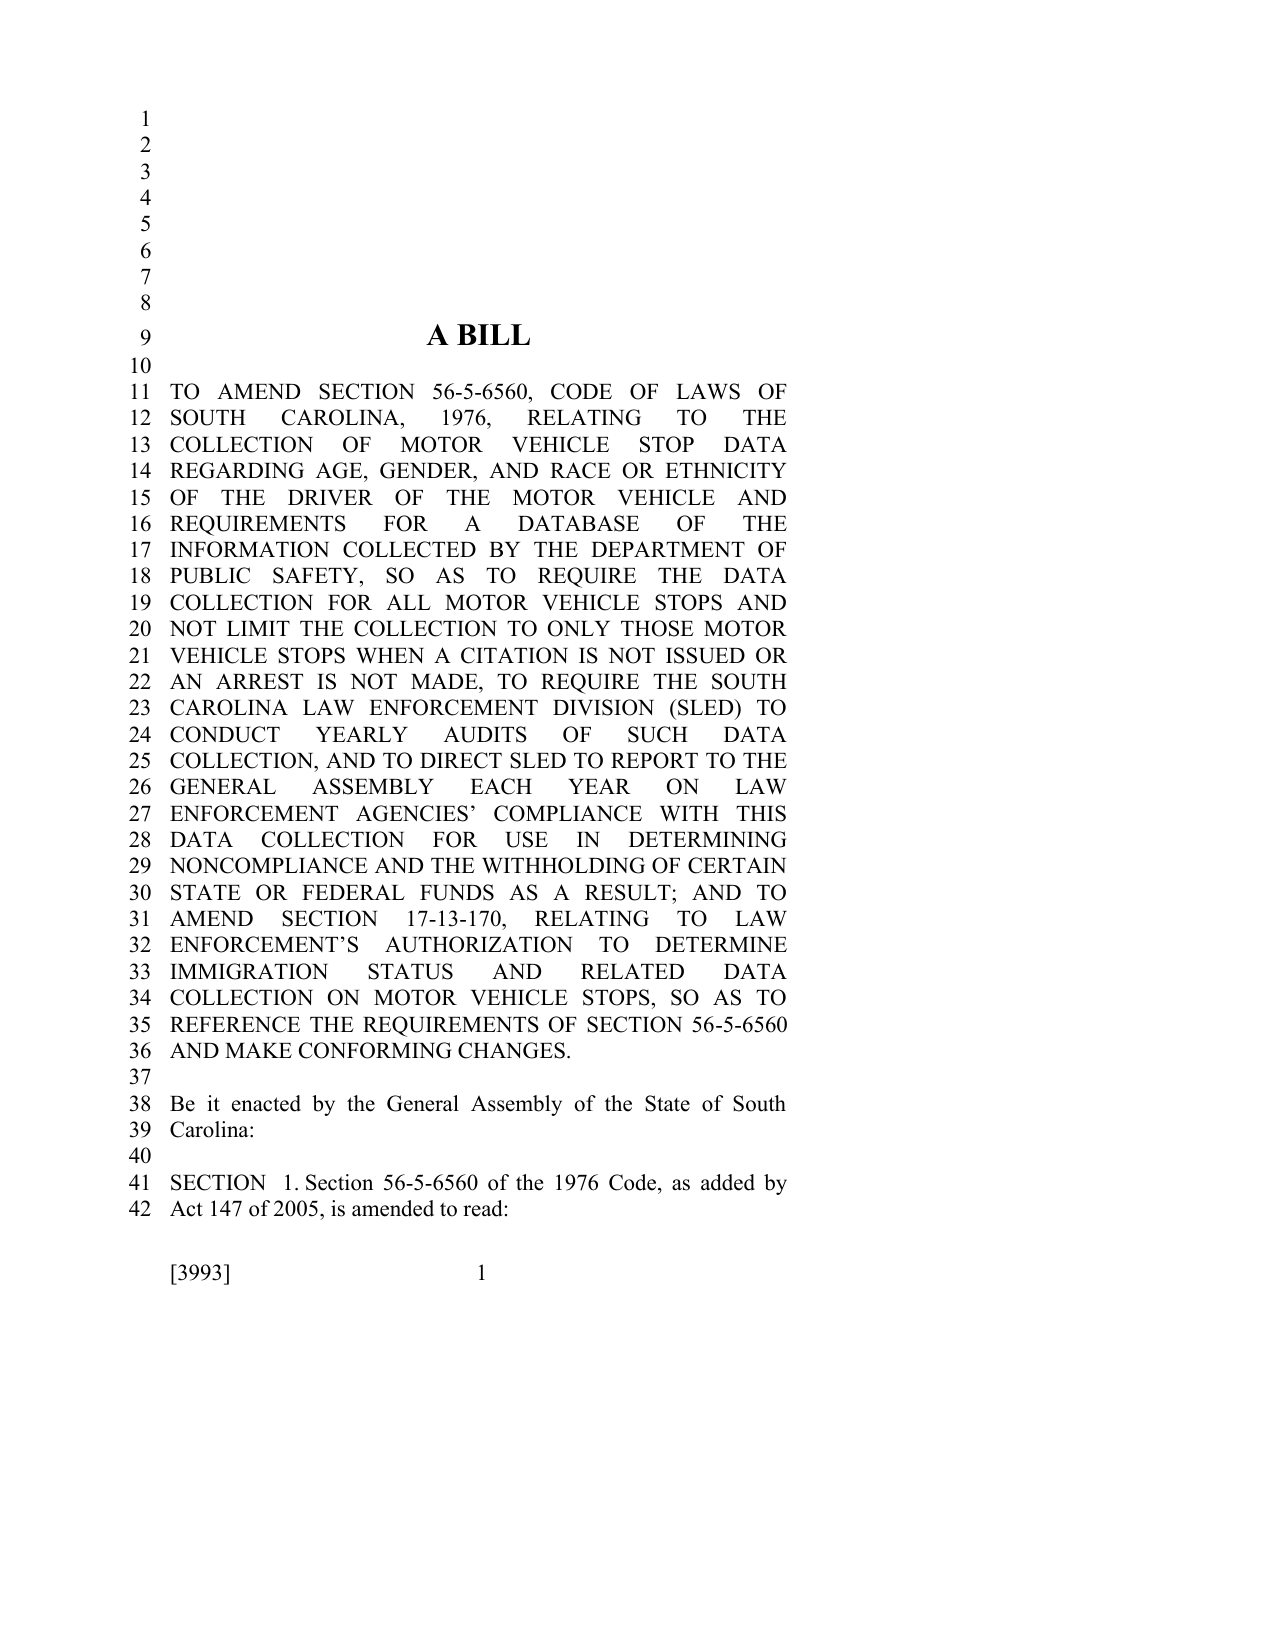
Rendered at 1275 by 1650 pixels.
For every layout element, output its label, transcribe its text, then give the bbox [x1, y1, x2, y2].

text TO AMEND SECTION 56-5-6560, CODE OF LAWS OF SOUTH CAROLINA, 1976, RELATING TO THE COLLECTION OF MOTOR VEHICLE STOP DATA REGARDING AGE, GENDER, AND RACE OR ETHNICITY OF THE DRIVER OF THE MOTOR VEHICLE AND REQUIREMENTS FOR A DATABASE OF THE INFORMATION COLLECTED BY THE DEPARTMENT OF PUBLIC SAFETY, SO AS TO REQUIRE THE DATA COLLECTION FOR ALL MOTOR VEHICLE STOPS AND NOT LIMIT THE COLLECTION TO ONLY THOSE MOTOR VEHICLE STOPS WHEN A CITATION IS NOT ISSUED OR AN ARREST IS NOT MADE, TO REQUIRE THE SOUTH CAROLINA LAW ENFORCEMENT DIVISION (SLED) TO CONDUCT YEARLY AUDITS OF SUCH DATA COLLECTION, AND TO DIRECT SLED TO REPORT TO THE GENERAL ASSEMBLY EACH YEAR ON LAW ENFORCEMENT AGENCIES’ COMPLIANCE WITH THIS DATA COLLECTION FOR USE IN DETERMINING NONCOMPLIANCE AND THE WITHHOLDING OF CERTAIN STATE OR FEDERAL FUNDS AS A RESULT; AND TO AMEND SECTION 17-13-170, RELATING TO LAW ENFORCEMENT’S AUTHORIZATION TO DETERMINE IMMIGRATION STATUS AND RELATED DATA COLLECTION ON MOTOR VEHICLE STOPS, SO AS TO REFERENCE THE REQUIREMENTS OF SECTION 56-5-6560 AND MAKE CONFORMING CHANGES. [169, 378, 787, 1063]
text SECTION 1. Section 56-5-6560 of the 1976 Code, as added by Act 147 of 2005, is amended to read: [169, 1169, 787, 1221]
text Be it enacted by the General Assembly of the State of South Carolina: [169, 1090, 787, 1142]
text A BILL [169, 316, 787, 352]
